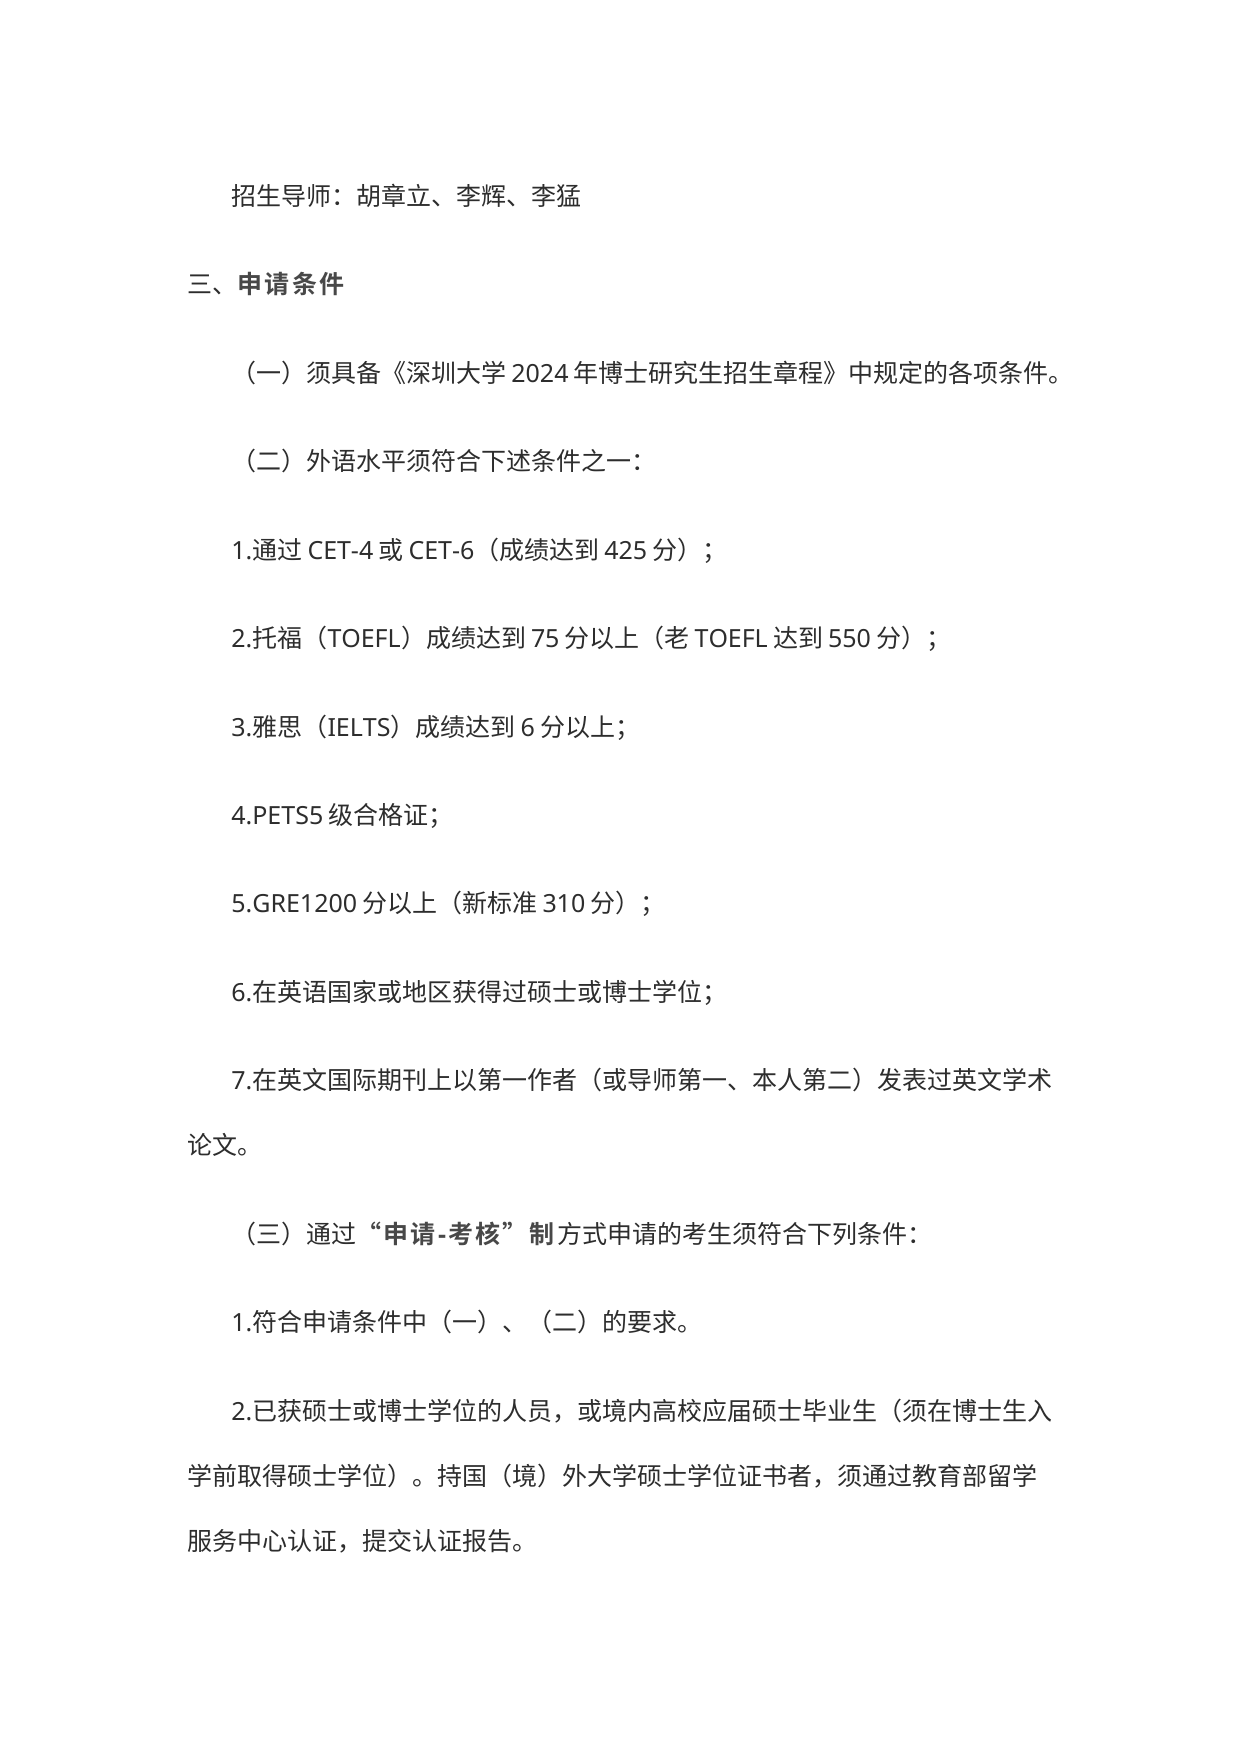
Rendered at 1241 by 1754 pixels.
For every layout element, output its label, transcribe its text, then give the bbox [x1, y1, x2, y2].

text 2.托福（TOEFL）成绩达到75分以上（老TOEFL达到550分）； [187, 604, 1053, 669]
text 三、申请条件 [187, 250, 1053, 315]
text 招生导师：胡章立、李辉、李猛 [187, 162, 1053, 227]
text 5.GRE1200分以上（新标准310分）； [187, 869, 1053, 934]
text 1.通过CET-4或CET-6（成绩达到425分）； [187, 516, 1053, 581]
text 1.符合申请条件中（一）、（二）的要求。 [187, 1288, 1053, 1353]
text 2.已获硕士或博士学位的人员，或境内高校应届硕士毕业生（须在博士生入学前取得硕士学位）。持国（境）外大学硕士学位证书者，须通过教育部留学服务中心认证，提交认证报告。 [187, 1377, 1053, 1572]
text 4.PETS5级合格证； [187, 781, 1053, 846]
text （三）通过“申请-考核”制方式申请的考生须符合下列条件： [187, 1200, 1053, 1265]
text （二）外语水平须符合下述条件之一： [187, 427, 1053, 492]
text （一）须具备《深圳大学2024年博士研究生招生章程》中规定的各项条件。 [187, 339, 1053, 404]
text 7.在英文国际期刊上以第一作者（或导师第一、本人第二）发表过英文学术论文。 [187, 1046, 1053, 1176]
text 3.雅思（IELTS）成绩达到6分以上； [187, 693, 1053, 758]
text 6.在英语国家或地区获得过硕士或博士学位； [187, 958, 1053, 1023]
